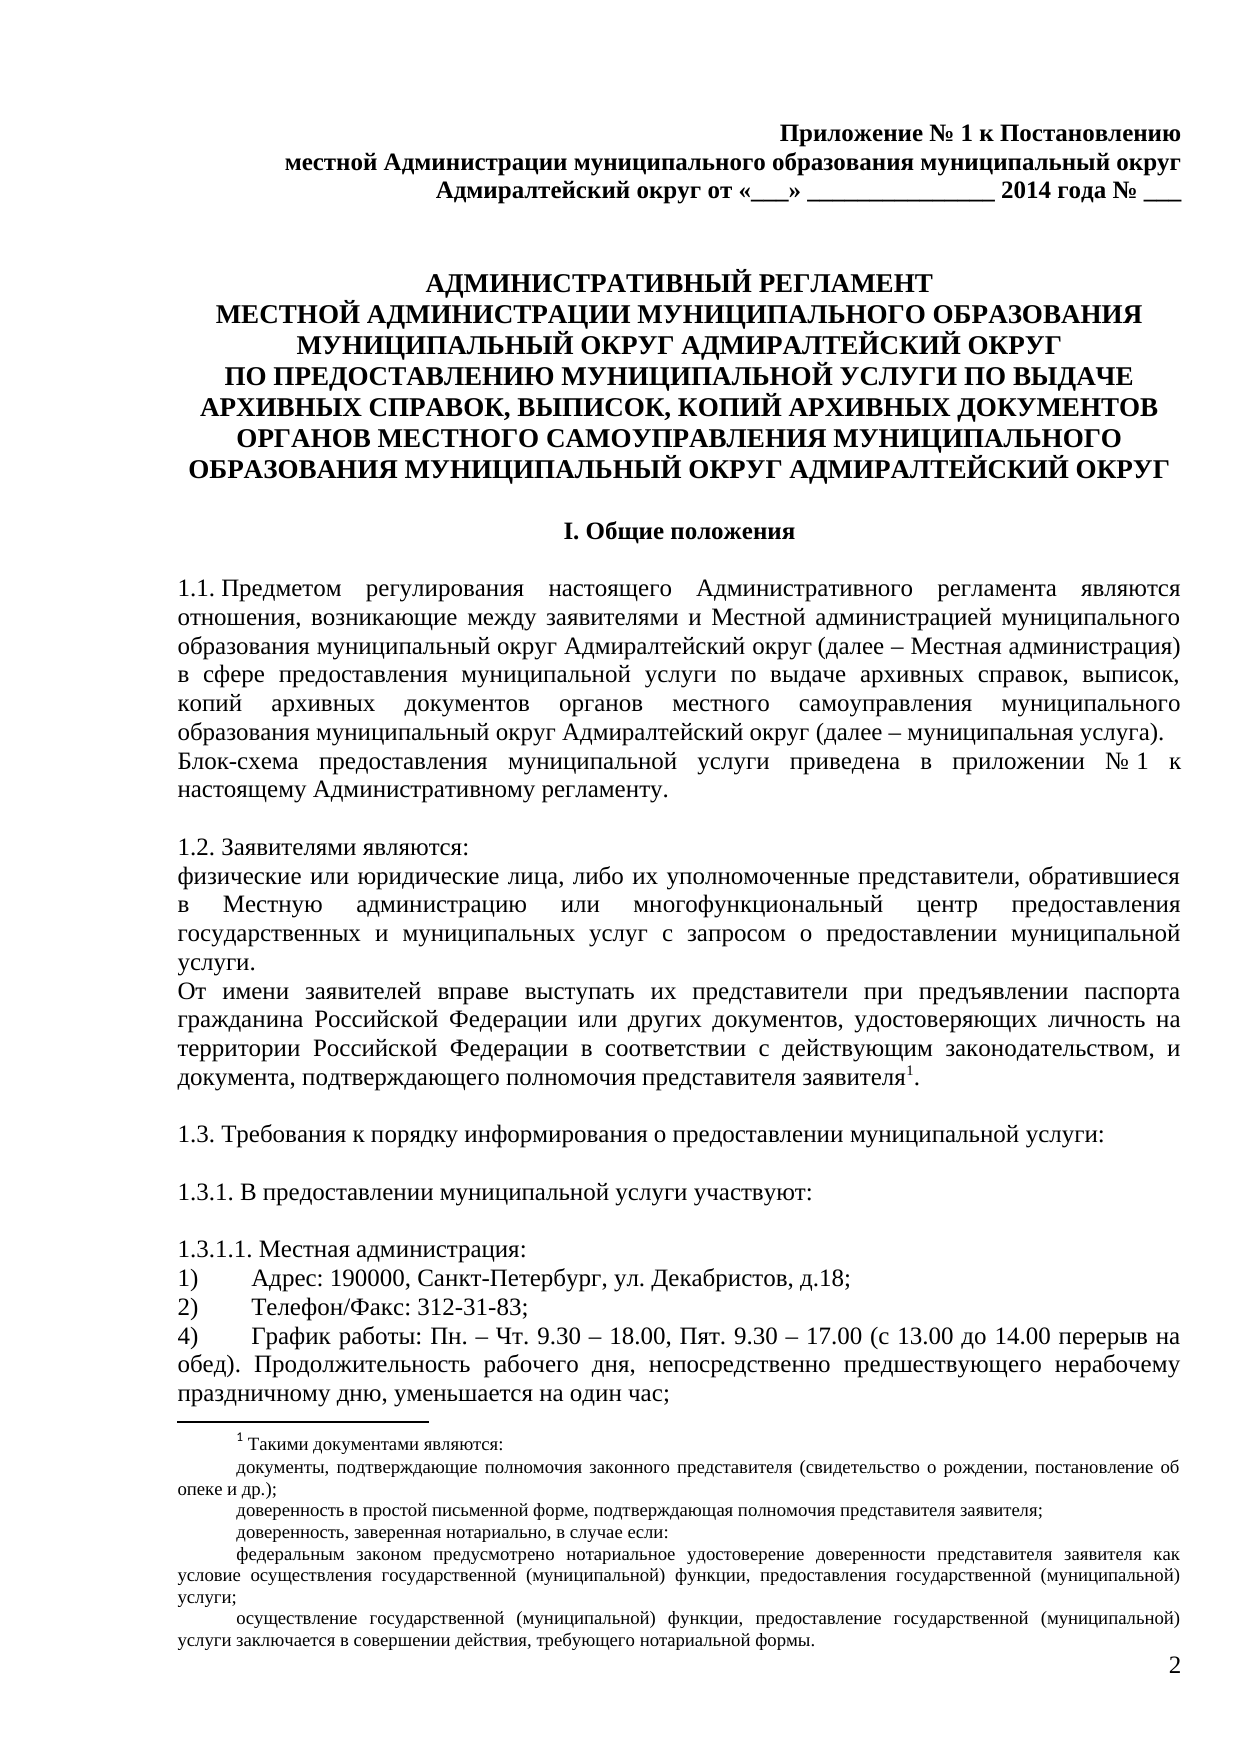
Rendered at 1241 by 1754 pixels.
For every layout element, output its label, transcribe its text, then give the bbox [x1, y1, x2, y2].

text физические или юридические лица, либо их уполномоченные представители, обратившиеся в Местную администрацию или многофункциональный центр предоставления государственных и муниципальных услуг с запросом о предоставлении муниципальной услуги. [177, 861, 1181, 976]
text Приложение № 1 к Постановлению [177, 118, 1181, 147]
text 1.1. Предметом регулирования настоящего Административного регламента являются отношения, возникающие между заявителями и Местной администрацией муниципального образования муниципальный округ Адмиралтейский округ (далее – Местная администрация) в сфере предоставления муниципальной услуги по выдаче архивных справок, выписок, копий архивных документов органов местного самоуправления муниципального образования муниципальный округ Адмиралтейский округ (далее – муниципальная услуга). [177, 573, 1181, 746]
text От имени заявителей вправе выступать их представители при предъявлении паспорта гражданина Российской Федерации или других документов, удостоверяющих личность на территории Российской Федерации в соответствии с действующим законодательством, и документа, подтверждающего полномочия представителя заявителя. [177, 976, 1181, 1091]
text 1.2. Заявителями являются: [177, 832, 1181, 861]
text Блок-схема предоставления муниципальной услуги приведена в приложении № 1 к настоящему Административному регламенту. [177, 746, 1181, 803]
text местной Администрации муниципального образования муниципальный округ [177, 147, 1181, 176]
title АДМИНИСТРАТИВНЫЙ РЕГЛАМЕНТ [177, 267, 1181, 298]
title ПО ПРЕДОСТАВЛЕНИЮ МУНИЦИПАЛЬНОЙ УСЛУГИ ПО ВЫДАЧЕ АРХИВНЫХ СПРАВОК, ВЫПИСОК, КОПИЙ АРХИВНЫХ ДОКУМЕНТОВ ОРГАНОВ МЕСТНОГО САМОУПРАВЛЕНИЯ МУНИЦИПАЛЬНОГО ОБРАЗОВАНИЯ МУНИЦИПАЛЬНЫЙ ОКРУГ АДМИРАЛТЕЙСКИЙ ОКРУГ [177, 360, 1181, 485]
text 1.3.1.1. Местная администрация: [177, 1234, 1181, 1263]
text I. Общие положения [177, 516, 1181, 544]
text 1.3. Требования к порядку информирования о предоставлении муниципальной услуги: [177, 1119, 1181, 1148]
title МУНИЦИПАЛЬНЫЙ ОКРУГ АДМИРАЛТЕЙСКИЙ ОКРУГ [177, 329, 1181, 360]
text Адмиралтейский округ от «___» _______________ 2014 года № ___ [177, 176, 1181, 204]
text 4) График работы: Пн. – Чт. 9.30 – 18.00, Пят. 9.30 – 17.00 (с 13.00 до 14.00 перерыв на обед). Продолжительность рабочего дня, непосредственно предшествующего нерабочему праздничному дню, уменьшается на один час; [177, 1321, 1181, 1407]
text 1.3.1. В предоставлении муниципальной услуги участвуют: [177, 1177, 1181, 1206]
text 2) Телефон/Факс: 312-31-83; [177, 1292, 1181, 1321]
text 1) Адрес: 190000, Санкт-Петербург, ул. Декабристов, д.18; [177, 1263, 1181, 1292]
title МЕСТНОЙ АДМИНИСТРАЦИИ МУНИЦИПАЛЬНОГО ОБРАЗОВАНИЯ [177, 298, 1181, 329]
